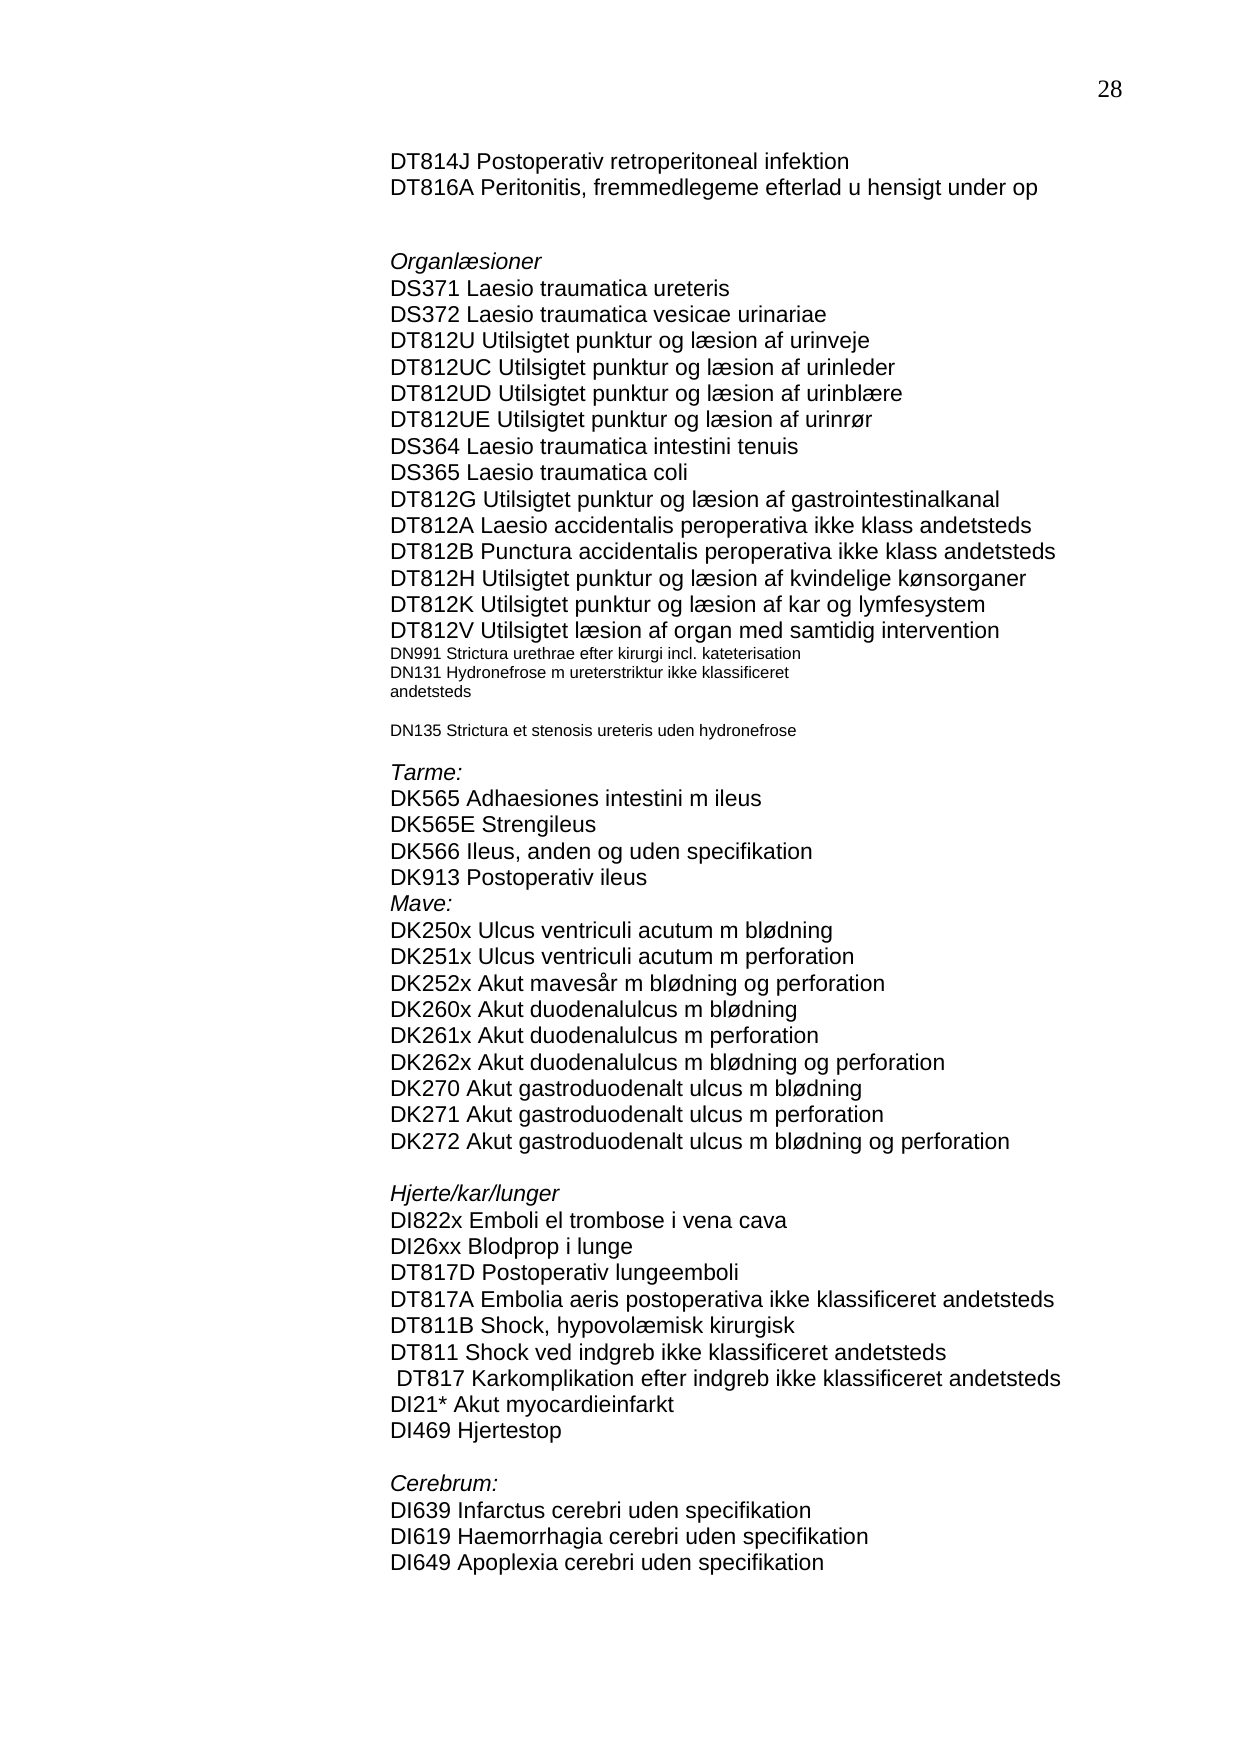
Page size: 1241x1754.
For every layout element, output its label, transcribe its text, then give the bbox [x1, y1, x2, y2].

text DS364 Laesio traumatica intestini tenuis [390, 433, 1122, 459]
text DI649 Apoplexia cerebri uden specifikation [390, 1549, 1122, 1576]
text DK565 Adhaesiones intestini m ileus [390, 785, 1122, 811]
text DI469 Hjertestop [390, 1417, 1122, 1444]
text Hjerte/kar/lunger [254, 1180, 1122, 1207]
text DT817D Postoperativ lungeemboli [390, 1259, 1122, 1286]
text DT812A Laesio accidentalis peroperativa ikke klass andetsteds [390, 512, 1122, 538]
text DI26xx Blodprop i lunge [390, 1233, 1122, 1259]
text andetsteds [390, 682, 1122, 701]
text DN131 Hydronefrose m ureterstriktur ikke klassificeret [390, 663, 1122, 682]
text Organlæsioner [390, 248, 1122, 275]
text DT812B Punctura accidentalis peroperativa ikke klass andetsteds [390, 538, 1122, 564]
text DT812UC Utilsigtet punktur og læsion af urinleder [390, 354, 1122, 380]
text DT816A Peritonitis, fremmedlegeme efterlad u hensigt under op [390, 174, 1122, 229]
text DT812G Utilsigtet punktur og læsion af gastrointestinalkanal [390, 486, 1122, 512]
text DS371 Laesio traumatica ureteris [390, 275, 1122, 301]
text DT817 Karkomplikation efter indgreb ikke klassificeret andetsteds [390, 1365, 1122, 1391]
text DN135 Strictura et stenosis ureteris uden hydronefrose [390, 720, 1122, 739]
text DI619 Haemorrhagia cerebri uden specifikation [390, 1523, 1122, 1549]
text DK250x Ulcus ventriculi acutum m blødning [390, 917, 1122, 943]
text DK565E Strengileus [390, 811, 1122, 838]
text DS372 Laesio traumatica vesicae urinariae [390, 301, 1122, 327]
text DK262x Akut duodenalulcus m blødning og perforation [390, 1048, 1122, 1075]
text DK251x Ulcus ventriculi acutum m perforation [390, 943, 1122, 969]
text DK913 Postoperativ ileus [254, 864, 1122, 890]
text DK252x Akut mavesår m blødning og perforation [193, 969, 1122, 996]
text Tarme: [390, 759, 1122, 785]
text DT817A Embolia aeris postoperativa ikke klassificeret andetsteds [390, 1286, 1122, 1312]
text DK566 Ileus, anden og uden specifikation [390, 838, 1122, 864]
text DT812UD Utilsigtet punktur og læsion af urinblære [390, 380, 1122, 406]
text DT812H Utilsigtet punktur og læsion af kvindelige kønsorganer [390, 564, 1122, 591]
text DT812U Utilsigtet punktur og læsion af urinveje [390, 327, 1122, 354]
text DT814J Postoperativ retroperitoneal infektion [390, 148, 1122, 174]
text DT812UE Utilsigtet punktur og læsion af urinrør [390, 406, 1122, 433]
text DI639 Infarctus cerebri uden specifikation [390, 1497, 1122, 1523]
text DK270 Akut gastroduodenalt ulcus m blødning [390, 1075, 1122, 1101]
text DK272 Akut gastroduodenalt ulcus m blødning og perforation [390, 1128, 1122, 1154]
text DK271 Akut gastroduodenalt ulcus m perforation [390, 1101, 1122, 1128]
text Mave: [254, 890, 1122, 917]
text DK260x Akut duodenalulcus m blødning [390, 996, 1122, 1022]
text DI21* Akut myocardieinfarkt [390, 1391, 1122, 1417]
text DT811 Shock ved indgreb ikke klassificeret andetsteds [390, 1338, 1122, 1365]
text DK261x Akut duodenalulcus m perforation [390, 1022, 1122, 1048]
text DS365 Laesio traumatica coli [390, 459, 1122, 486]
text DT812V Utilsigtet læsion af organ med samtidig intervention DN991 Strictura urethrae efter kirurgi incl. kateterisation [390, 617, 1122, 663]
text Cerebrum: [390, 1470, 1122, 1497]
text DT811B Shock, hypovolæmisk kirurgisk [390, 1312, 1122, 1338]
text DT812K Utilsigtet punktur og læsion af kar og lymfesystem [390, 591, 1122, 617]
text DI822x Emboli el trombose i vena cava [390, 1207, 1122, 1233]
